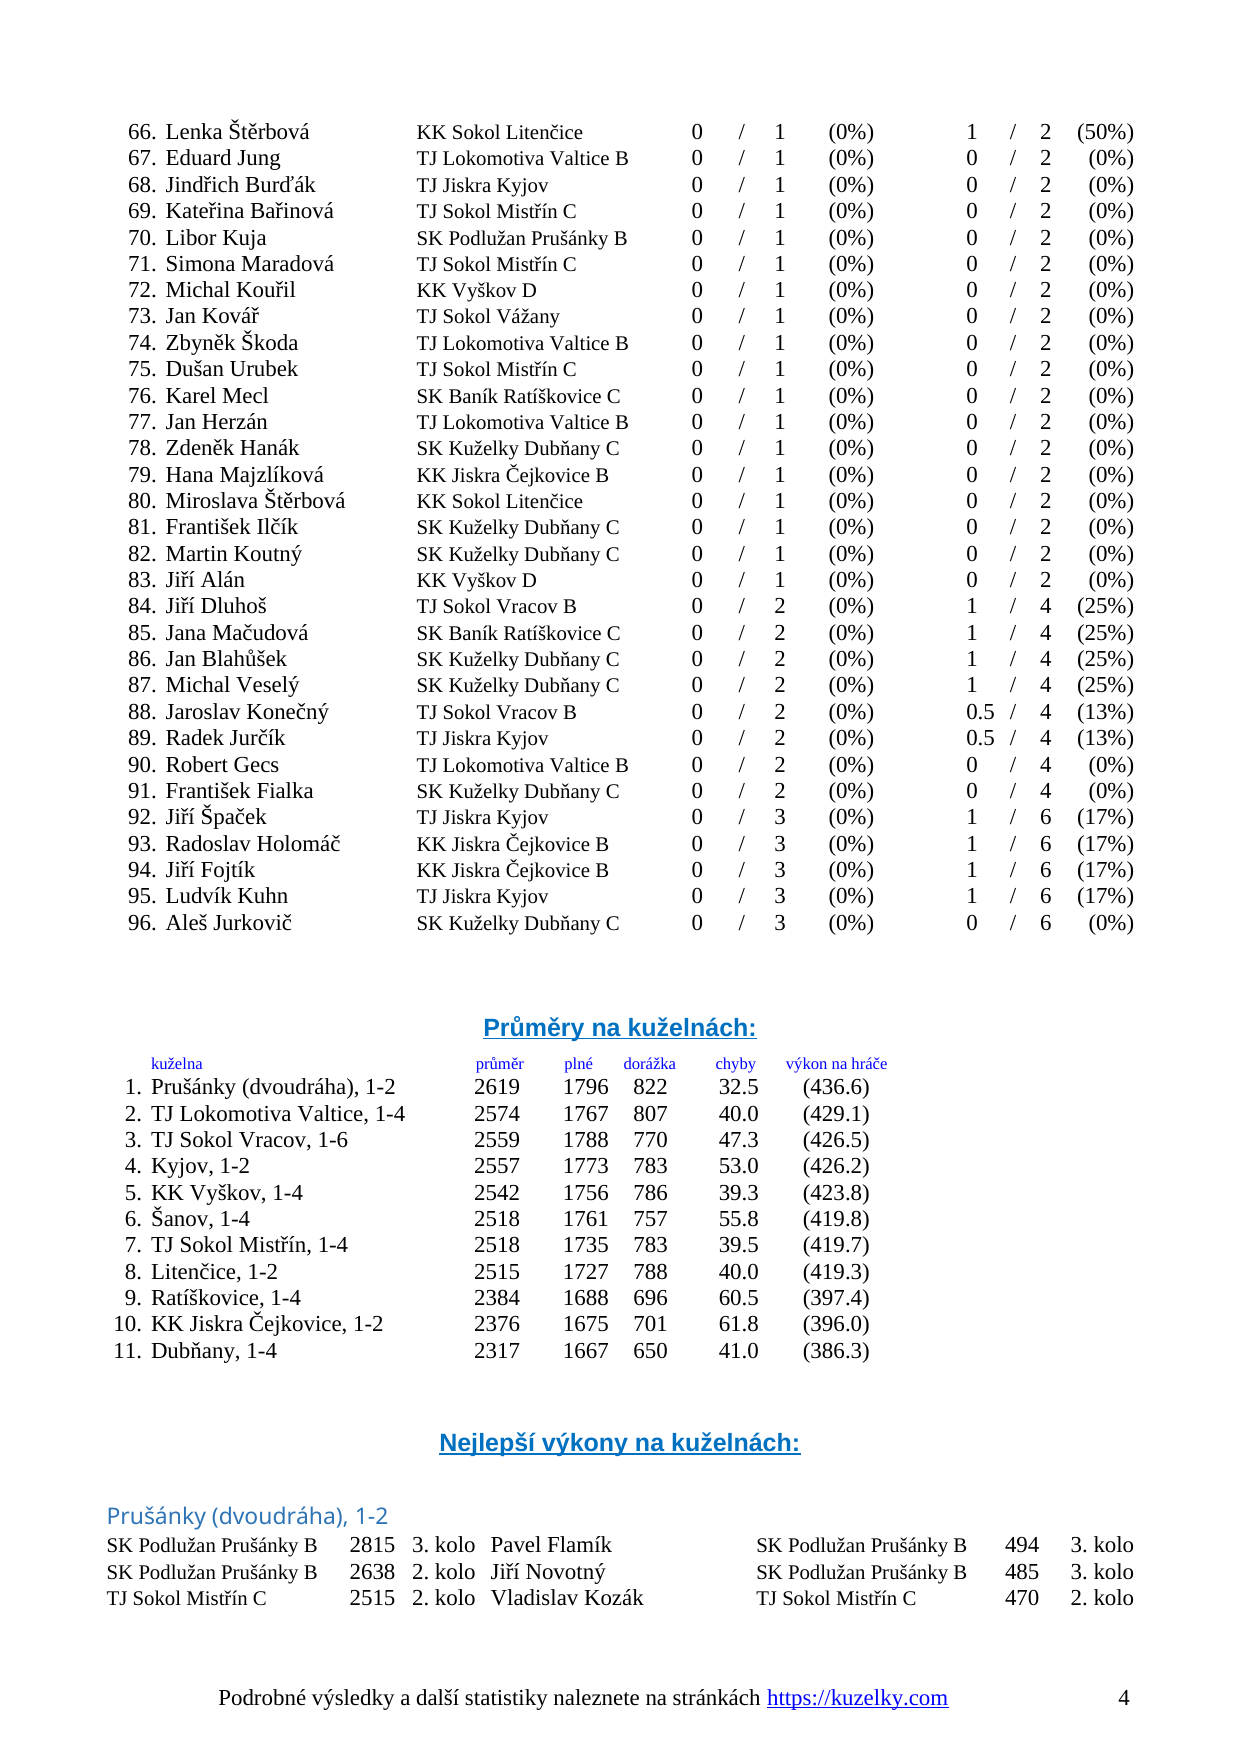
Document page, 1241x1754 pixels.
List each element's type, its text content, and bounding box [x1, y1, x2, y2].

text 8. Litenčice, 1-2 2515 1727 788 40.0 (419.3) [106, 1258, 1134, 1284]
text 70. Libor Kuja SK Podlužan Prušánky B 0 / 1 (0%) 0 / 2 (0%) [106, 223, 1134, 250]
text 74. Zbyněk Škoda TJ Lokomotiva Valtice B 0 / 1 (0%) 0 / 2 (0%) [106, 329, 1134, 355]
text 4. Kyjov, 1-2 2557 1773 783 53.0 (426.2) [106, 1152, 1134, 1179]
text 67. Eduard Jung TJ Lokomotiva Valtice B 0 / 1 (0%) 0 / 2 (0%) [106, 144, 1134, 171]
text 72. Michal Kouřil KK Vyškov D 0 / 1 (0%) 0 / 2 (0%) [106, 276, 1134, 303]
text 90. Robert Gecs TJ Lokomotiva Valtice B 0 / 2 (0%) 0 / 4 (0%) [106, 751, 1134, 777]
text 87. Michal Veselý SK Kuželky Dubňany C 0 / 2 (0%) 1 / 4 (25%) [106, 672, 1134, 698]
text 93. Radoslav Holomáč KK Jiskra Čejkovice B 0 / 3 (0%) 1 / 6 (17%) [106, 830, 1134, 856]
text kuželna průměr plné dorážka chyby výkon na hráče [106, 1054, 1134, 1073]
text 9. Ratíškovice, 1-4 2384 1688 696 60.5 (397.4) [106, 1284, 1134, 1310]
text 75. Dušan Urubek TJ Sokol Mistřín C 0 / 1 (0%) 0 / 2 (0%) [106, 355, 1134, 382]
text Nejlepší výkony na kuželnách: [94, 1428, 1145, 1457]
text TJ Sokol Mistřín C 2515 2. kolo Vladislav Kozák TJ Sokol Mistřín C 470 2. kolo [106, 1584, 1134, 1610]
text 84. Jiří Dluhoš TJ Sokol Vracov B 0 / 2 (0%) 1 / 4 (25%) [106, 592, 1134, 619]
text 69. Kateřina Bařinová TJ Sokol Mistřín C 0 / 1 (0%) 0 / 2 (0%) [106, 197, 1134, 223]
text 7. TJ Sokol Mistřín, 1-4 2518 1735 783 39.5 (419.7) [106, 1231, 1134, 1258]
text 66. Lenka Štěrbová KK Sokol Litenčice 0 / 1 (0%) 1 / 2 (50%) [106, 118, 1134, 144]
text 82. Martin Koutný SK Kuželky Dubňany C 0 / 1 (0%) 0 / 2 (0%) [106, 540, 1134, 566]
text 10. KK Jiskra Čejkovice, 1-2 2376 1675 701 61.8 (396.0) [106, 1310, 1134, 1337]
text 86. Jan Blahůšek SK Kuželky Dubňany C 0 / 2 (0%) 1 / 4 (25%) [106, 645, 1134, 672]
text 92. Jiří Špaček TJ Jiskra Kyjov 0 / 3 (0%) 1 / 6 (17%) [106, 803, 1134, 830]
text 94. Jiří Fojtík KK Jiskra Čejkovice B 0 / 3 (0%) 1 / 6 (17%) [106, 856, 1134, 882]
text 68. Jindřich Burďák TJ Jiskra Kyjov 0 / 1 (0%) 0 / 2 (0%) [106, 171, 1134, 197]
subtitle Prušánky (dvoudráha), 1-2 [106, 1500, 1134, 1531]
text 6. Šanov, 1-4 2518 1761 757 55.8 (419.8) [106, 1205, 1134, 1231]
text 76. Karel Mecl SK Baník Ratíškovice C 0 / 1 (0%) 0 / 2 (0%) [106, 382, 1134, 408]
text 5. KK Vyškov, 1-4 2542 1756 786 39.3 (423.8) [106, 1179, 1134, 1205]
text 85. Jana Mačudová SK Baník Ratíškovice C 0 / 2 (0%) 1 / 4 (25%) [106, 619, 1134, 645]
text 78. Zdeněk Hanák SK Kuželky Dubňany C 0 / 1 (0%) 0 / 2 (0%) [106, 434, 1134, 461]
text 91. František Fialka SK Kuželky Dubňany C 0 / 2 (0%) 0 / 4 (0%) [106, 777, 1134, 803]
text 71. Simona Maradová TJ Sokol Mistřín C 0 / 1 (0%) 0 / 2 (0%) [106, 250, 1134, 276]
text 77. Jan Herzán TJ Lokomotiva Valtice B 0 / 1 (0%) 0 / 2 (0%) [106, 408, 1134, 434]
text SK Podlužan Prušánky B 2638 2. kolo Jiří Novotný SK Podlužan Prušánky B 485 3. kolo [106, 1558, 1134, 1584]
text 3. TJ Sokol Vracov, 1-6 2559 1788 770 47.3 (426.5) [106, 1126, 1134, 1152]
text 80. Miroslava Štěrbová KK Sokol Litenčice 0 / 1 (0%) 0 / 2 (0%) [106, 487, 1134, 513]
text 1. Prušánky (dvoudráha), 1-2 2619 1796 822 32.5 (436.6) [106, 1073, 1134, 1099]
text 88. Jaroslav Konečný TJ Sokol Vracov B 0 / 2 (0%) 0.5 / 4 (13%) [106, 698, 1134, 724]
text SK Podlužan Prušánky B 2815 3. kolo Pavel Flamík SK Podlužan Prušánky B 494 3. kolo [106, 1531, 1134, 1558]
text 2. TJ Lokomotiva Valtice, 1-4 2574 1767 807 40.0 (429.1) [106, 1099, 1134, 1126]
text Průměry na kuželnách: [94, 1013, 1145, 1042]
text 73. Jan Kovář TJ Sokol Vážany 0 / 1 (0%) 0 / 2 (0%) [106, 303, 1134, 329]
text 83. Jiří Alán KK Vyškov D 0 / 1 (0%) 0 / 2 (0%) [106, 566, 1134, 592]
text 81. František Ilčík SK Kuželky Dubňany C 0 / 1 (0%) 0 / 2 (0%) [106, 513, 1134, 540]
text 11. Dubňany, 1-4 2317 1667 650 41.0 (386.3) [106, 1337, 1134, 1363]
text 95. Ludvík Kuhn TJ Jiskra Kyjov 0 / 3 (0%) 1 / 6 (17%) [106, 882, 1134, 909]
text 96. Aleš Jurkovič SK Kuželky Dubňany C 0 / 3 (0%) 0 / 6 (0%) [106, 909, 1134, 935]
text 79. Hana Majzlíková KK Jiskra Čejkovice B 0 / 1 (0%) 0 / 2 (0%) [106, 461, 1134, 487]
text 89. Radek Jurčík TJ Jiskra Kyjov 0 / 2 (0%) 0.5 / 4 (13%) [106, 724, 1134, 751]
